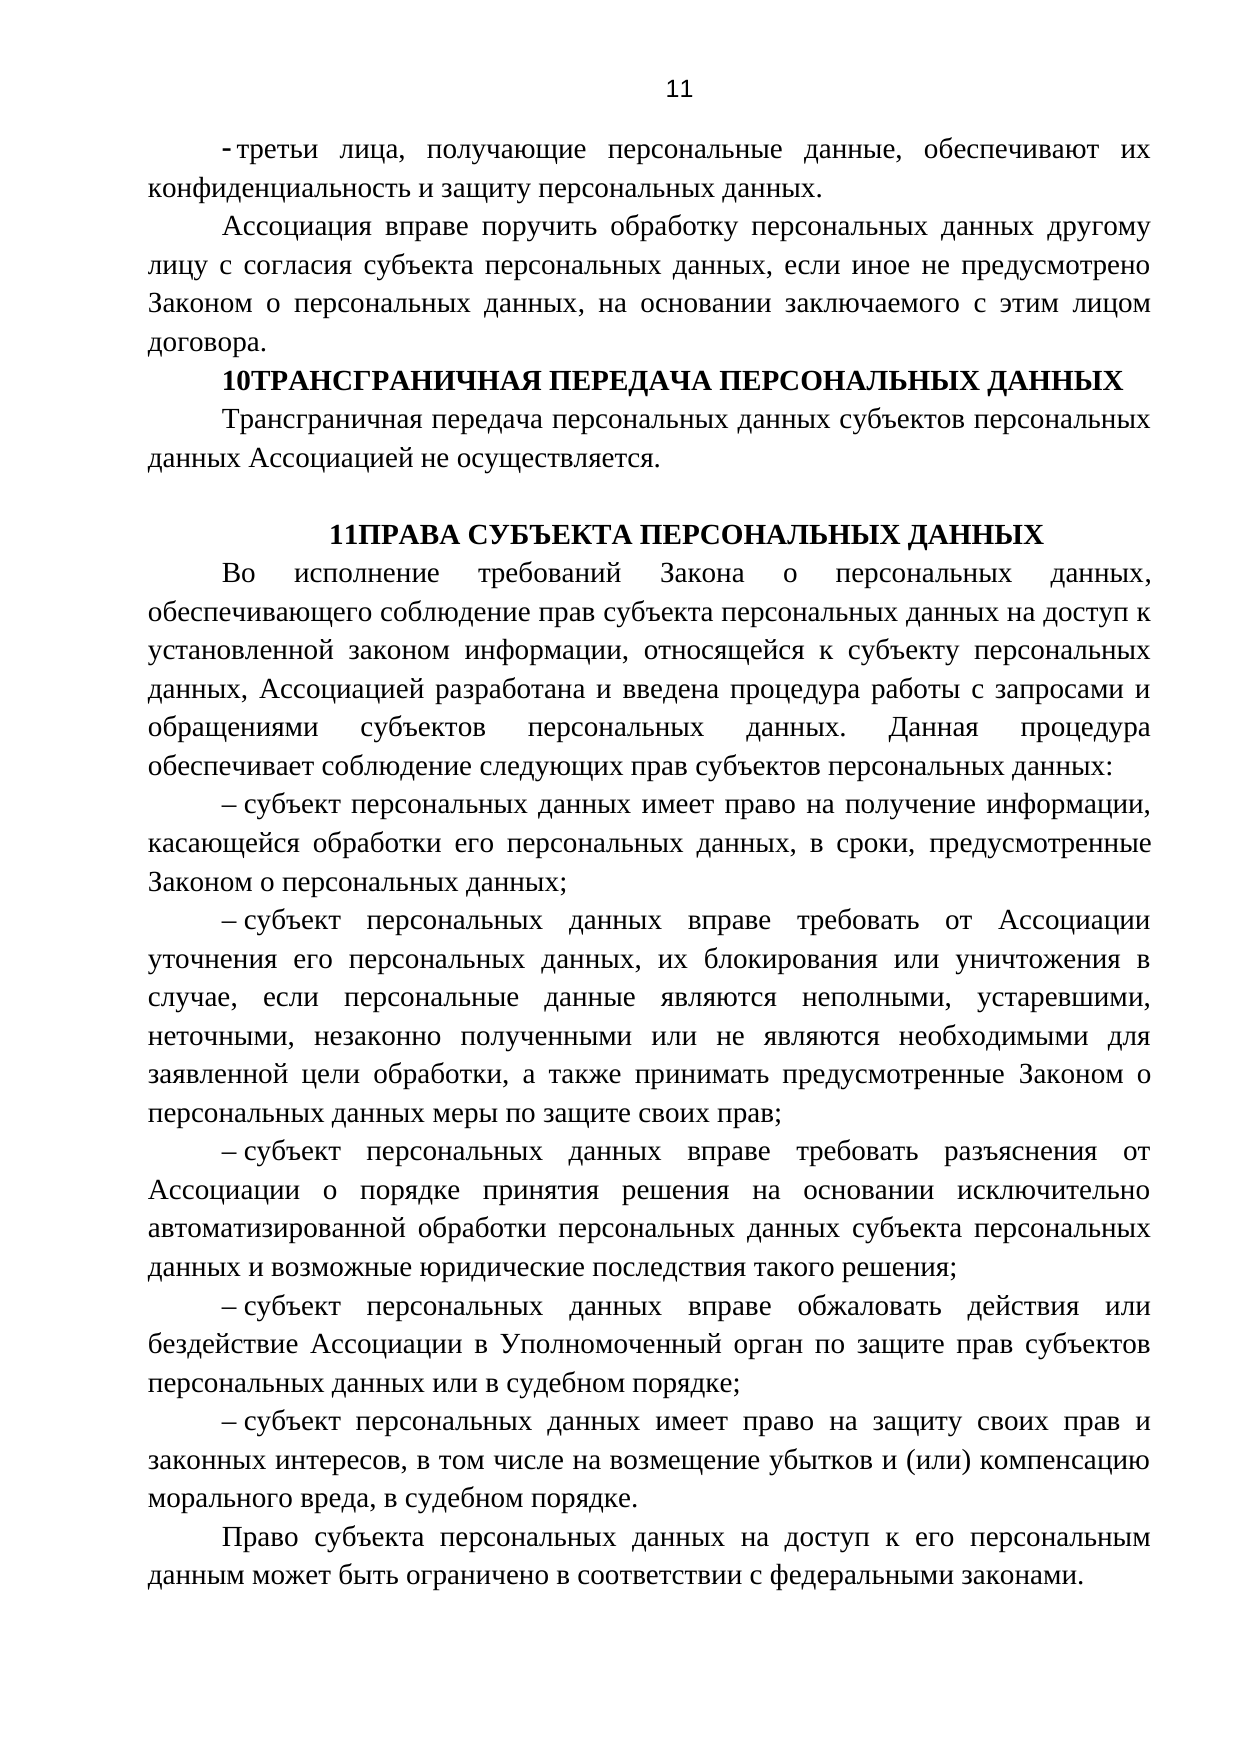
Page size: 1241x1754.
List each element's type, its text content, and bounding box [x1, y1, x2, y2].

list Право субъекта персональных данных на доступ к его персональным данным может быть ограничено в соответствии с федеральными законами. [148, 1519, 1152, 1591]
text Трансграничная передача персональных данных субъектов персональных данных Ассоциацией не осуществляется. [148, 401, 1152, 473]
list субъект персональных данных имеет право на защиту своих прав и законных интересов, в том числе на возмещение убытков и (или) компенсацию морального вреда, в судебном порядке. [148, 1403, 1152, 1514]
list субъект персональных данных вправе требовать от Ассоциации уточнения его персональных данных, их блокирования или уничтожения в случае, если персональные данные являются неполными, устаревшими, неточными, незаконно полученными или не являются необходимыми для заявленной цели обработки, а также принимать предусмотренные Законом о персональных данных меры по защите своих прав; [148, 902, 1152, 1128]
text Во исполнение требований Закона о персональных данных, обеспечивающего соблюдение прав субъекта персональных данных на доступ к установленной законом информации, относящейся к субъекту персональных данных, Ассоциацией разработана и введена процедура работы с запросами и обращениями субъектов персональных данных. Данная процедура обеспечивает соблюдение следующих прав субъектов персональных данных: [148, 555, 1152, 782]
subtitle Трансграничная передача персональных данных [148, 363, 1152, 396]
text Ассоциация вправе поручить обработку персональных данных другому лицу с согласия субъекта персональных данных, если иное не предусмотрено Законом о персональных данных, на основании заключаемого с этим лицом договора. [148, 208, 1152, 358]
list субъект персональных данных вправе требовать разъяснения от Ассоциации о порядке принятия решения на основании исключительно автоматизированной обработки персональных данных субъекта персональных данных и возможные юридические последствия такого решения; [148, 1133, 1152, 1283]
list третьи лица, получающие персональные данные, обеспечивают их конфиденциальность и защиту персональных данных. [148, 131, 1152, 203]
subtitle ПРАВА СУБЪЕКТА ПЕРСОНАЛЬНЫХ ДАННЫХ [148, 517, 1152, 550]
list субъект персональных данных вправе обжаловать действия или бездействие Ассоциации в Уполномоченный орган по защите прав субъектов персональных данных или в судебном порядке; [148, 1288, 1152, 1398]
list субъект персональных данных имеет право на получение информации, касающейся обработки его персональных данных, в сроки, предусмотренные Законом о персональных данных; [148, 787, 1152, 897]
